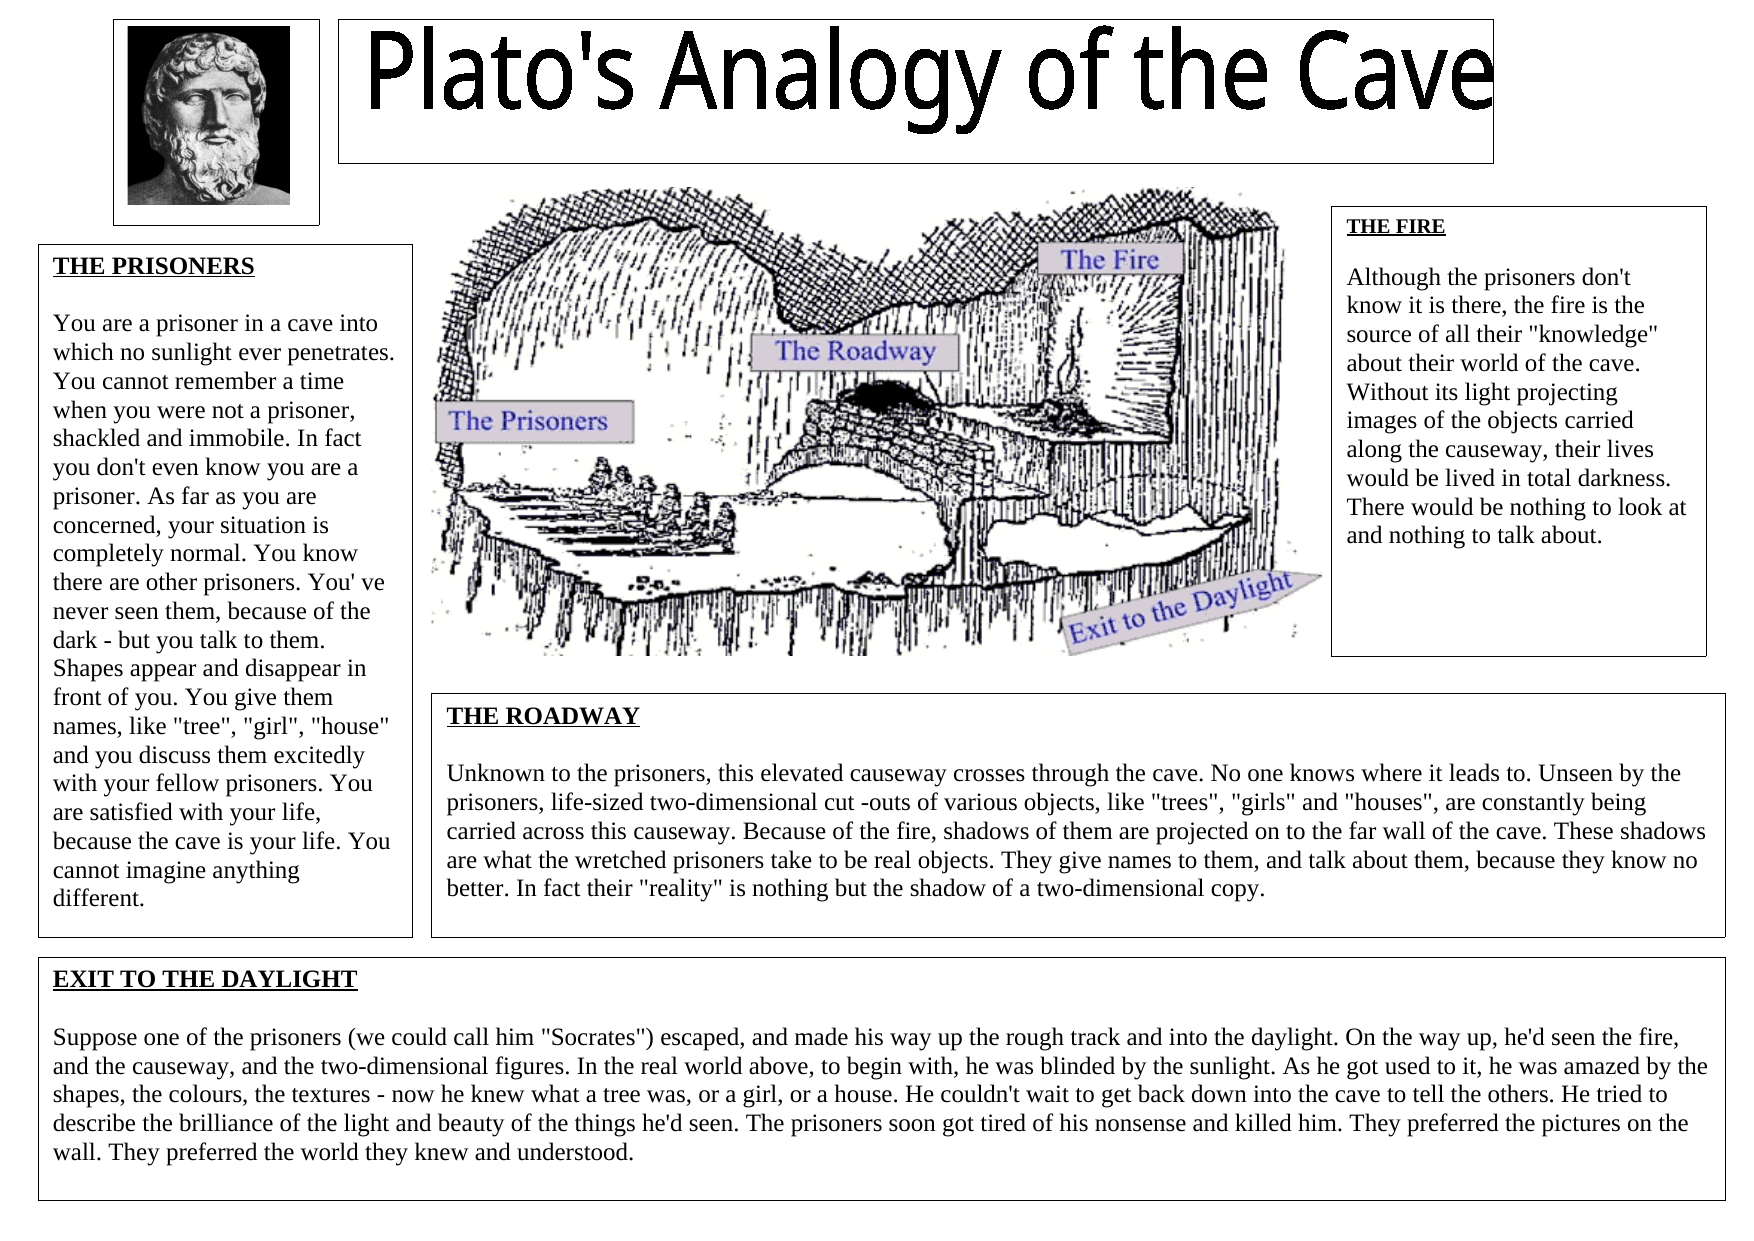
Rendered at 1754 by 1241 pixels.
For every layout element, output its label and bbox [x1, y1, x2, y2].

picture [127, 26, 290, 205]
picture [431, 187, 1323, 656]
